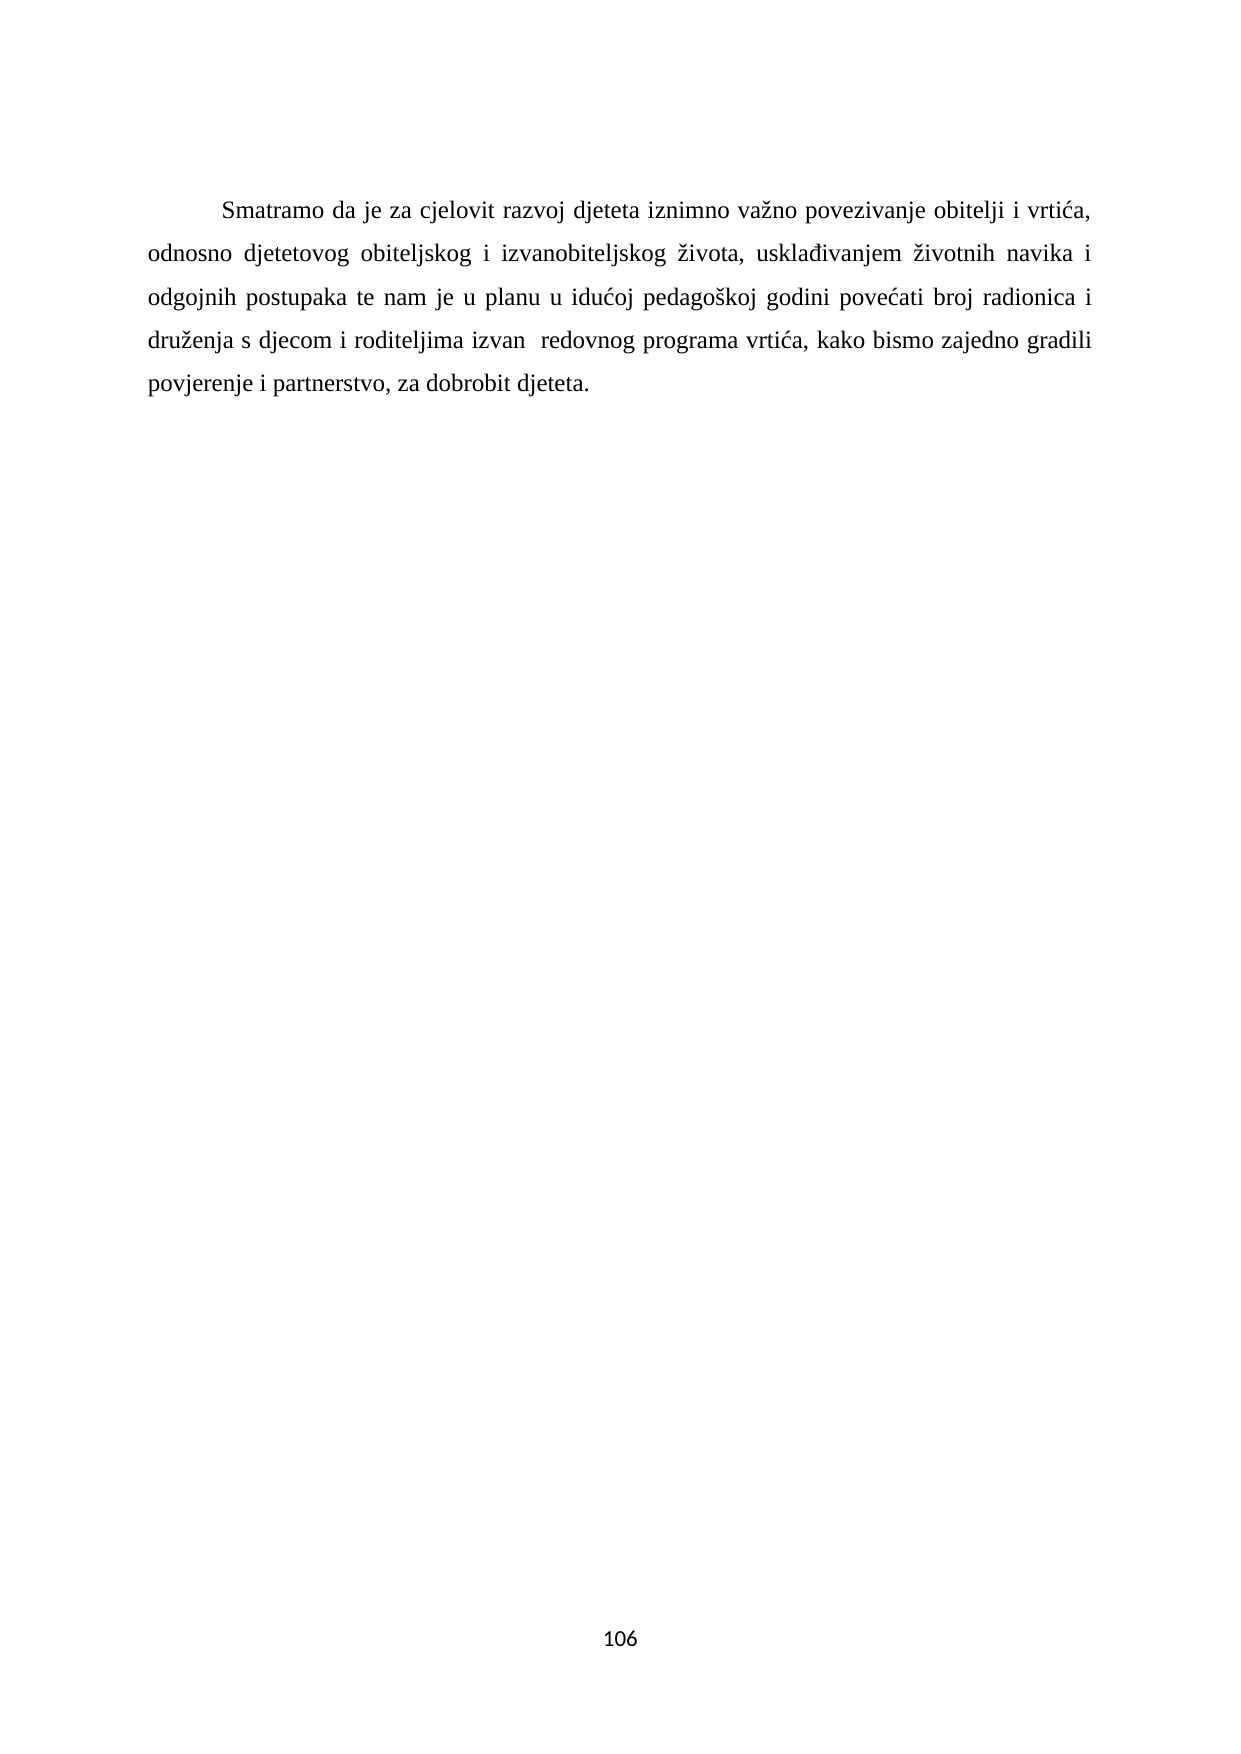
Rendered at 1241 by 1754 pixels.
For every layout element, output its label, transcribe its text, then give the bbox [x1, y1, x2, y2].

text Smatramo da je za cjelovit razvoj djeteta iznimno važno povezivanje obitelji i vrtića, odnosno djetetovog obiteljskog i izvanobiteljskog života, usklađivanjem životnih navika i odgojnih postupaka te nam je u planu u idućoj pedagoškoj godini povećati broj radionica i druženja s djecom i roditeljima izvan redovnog programa vrtića, kako bismo zajedno gradili povjerenje i partnerstvo, za dobrobit djeteta. [148, 195, 1093, 397]
